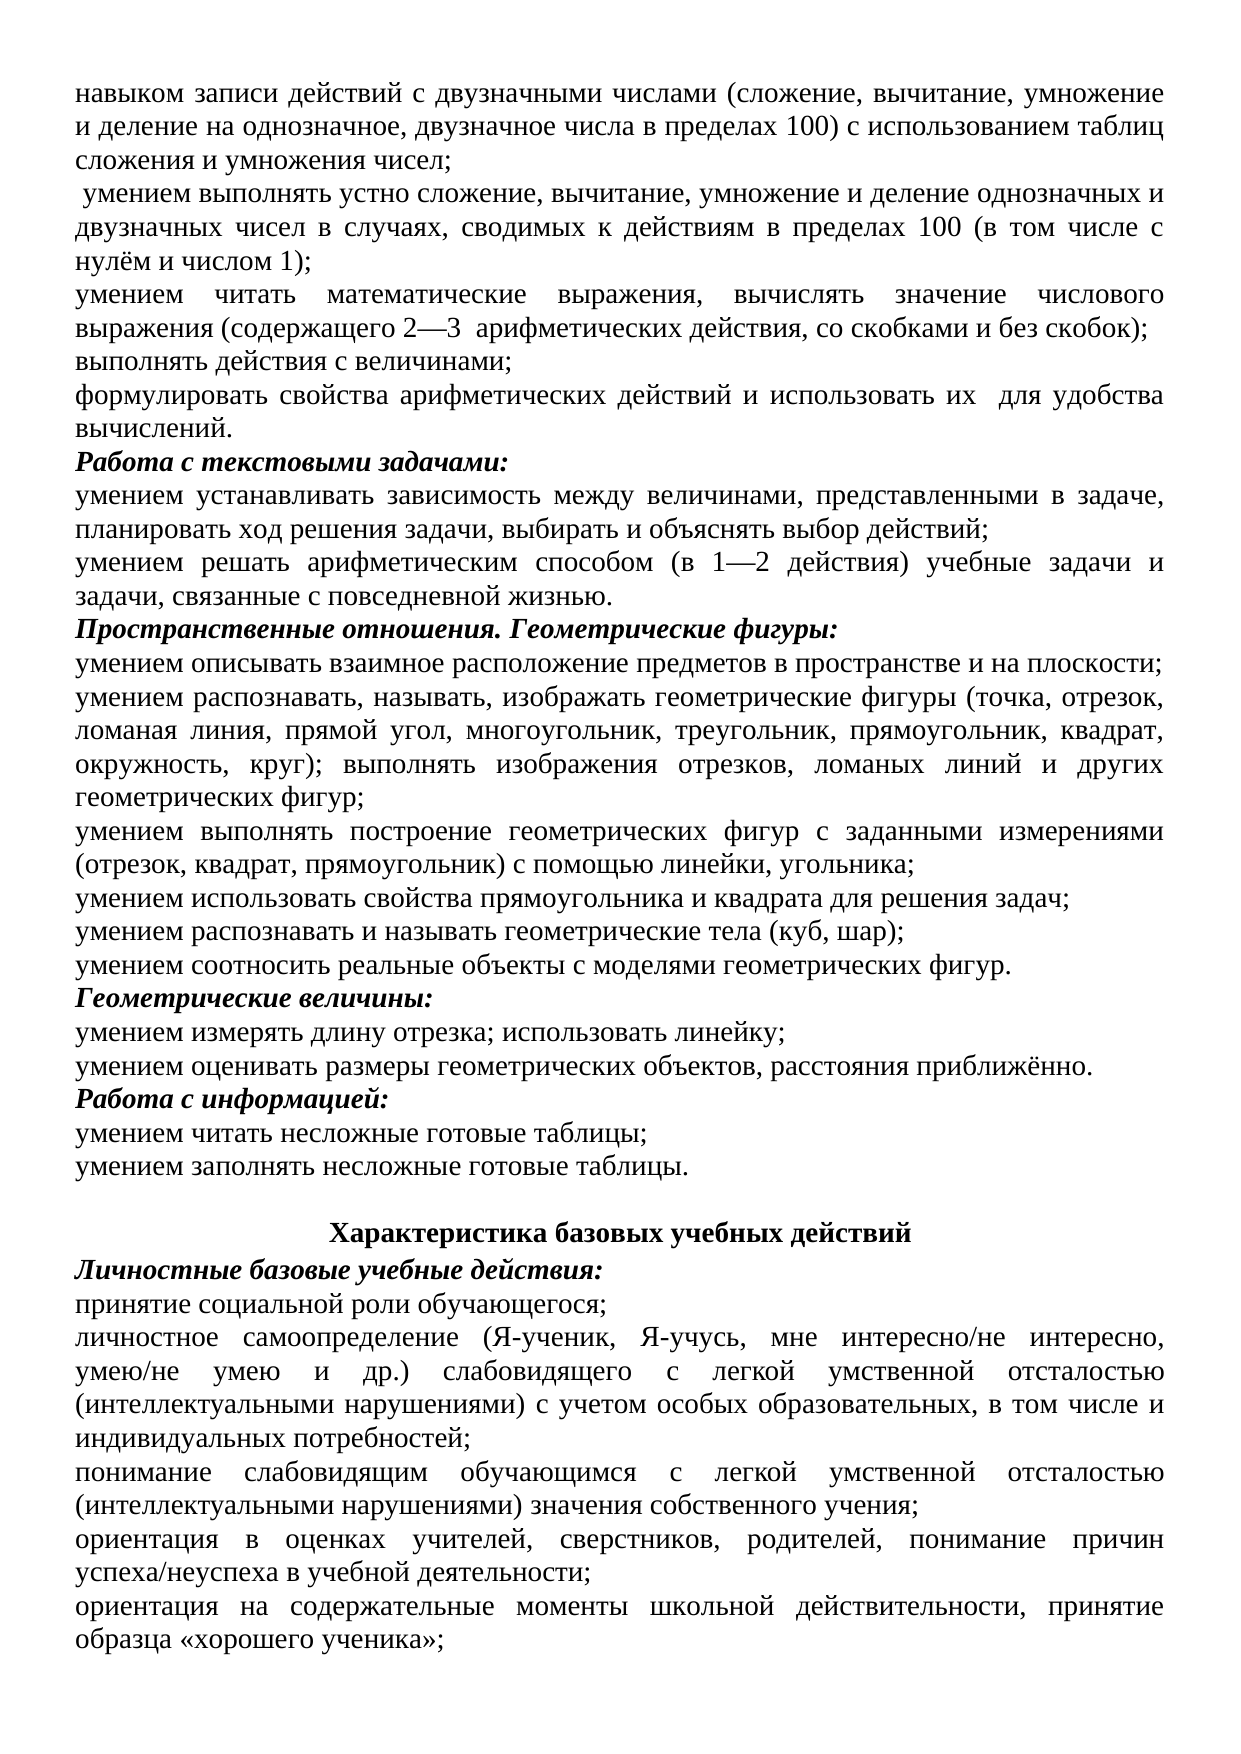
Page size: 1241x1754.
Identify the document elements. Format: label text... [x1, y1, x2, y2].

text умением оценивать размеры геометрических объектов, расстояния приближённо. [75, 1048, 1165, 1081]
text умением устанавливать зависимость между величинами, представленными в задаче, планировать ход решения задачи, выбирать и объяснять выбор действий; [75, 477, 1165, 544]
text умением решать арифметическим способом (в 1—2 действия) учебные задачи и задачи, связанные с повседневной жизнью. [75, 544, 1165, 612]
text умением соотносить реальные объекты с моделями геометрических фигур. [75, 947, 1165, 981]
text Характеристика базовых учебных действий [75, 1215, 1165, 1249]
text умением читать несложные готовые таблицы; [75, 1115, 1165, 1148]
text умением использовать свойства прямоугольника и квадрата для решения задач; [75, 880, 1165, 913]
text умением описывать взаимное расположение предметов в пространстве и на плоскости; [75, 645, 1165, 679]
text умением измерять длину отрезка; использовать линейку; [75, 1014, 1165, 1048]
text ориентация в оценках учителей, сверстников, родителей, понимание причин успеха/неуспеха в учебной деятельности; [75, 1521, 1165, 1588]
text Геометрические величины: [75, 981, 1165, 1014]
text умением распознавать и называть геометрические тела (куб, шар); [75, 913, 1165, 947]
text выполнять действия с величинами; [75, 343, 1165, 377]
text ориентация на содержательные моменты школьной действительности, принятие образца «хорошего ученика»; [75, 1588, 1165, 1655]
text умением заполнять несложные готовые таблицы. [75, 1148, 1165, 1182]
text личностное самоопределение (Я-ученик, Я-учусь, мне интересно/не интересно, умею/не умею и др.) слабовидящего с легкой умственной отсталостью (интеллектуальными нарушениями) с учетом особых образовательных, в том числе и индивидуальных потребностей; [75, 1319, 1165, 1454]
text Личностные базовые учебные действия: [75, 1252, 1165, 1286]
text умением выполнять построение геометрических фигур с заданными измерениями (отрезок, квадрат, прямоугольник) с помощью линейки, угольника; [75, 813, 1165, 880]
text формулировать свойства арифметических действий и использовать их для удобства вычислений. [75, 377, 1165, 444]
text Работа с информацией: [75, 1081, 1165, 1115]
text Работа с текстовыми задачами: [75, 444, 1165, 477]
text Пространственные отношения. Геометрические фигуры: [75, 612, 1165, 645]
text умением выполнять устно сложение, вычитание, умножение и деление однозначных и двузначных чисел в случаях, сводимых к действиям в пределах 100 (в том числе с нулём и числом 1); [75, 176, 1165, 276]
text умением распознавать, называть, изображать геометрические фигуры (точка, отрезок, ломаная линия, прямой угол, многоугольник, треугольник, прямоугольник, квадрат, окружность, круг); выполнять изображения отрезков, ломаных линий и других геометрических фигур; [75, 679, 1165, 813]
text принятие социальной роли обучающегося; [75, 1286, 1165, 1319]
text навыком записи действий с двузначными числами (сложение, вычитание, умножение и деление на однозначное, двузначное числа в пределах 100) с использованием таблиц сложения и умножения чисел; [75, 75, 1165, 176]
text понимание слабовидящим обучающимся с легкой умственной отсталостью (интеллектуальными нарушениями) значения собственного учения; [75, 1454, 1165, 1521]
text умением читать математические выражения, вычислять значение числового выражения (содержащего 2—3 арифметических действия, со скобками и без скобок); [75, 276, 1165, 343]
